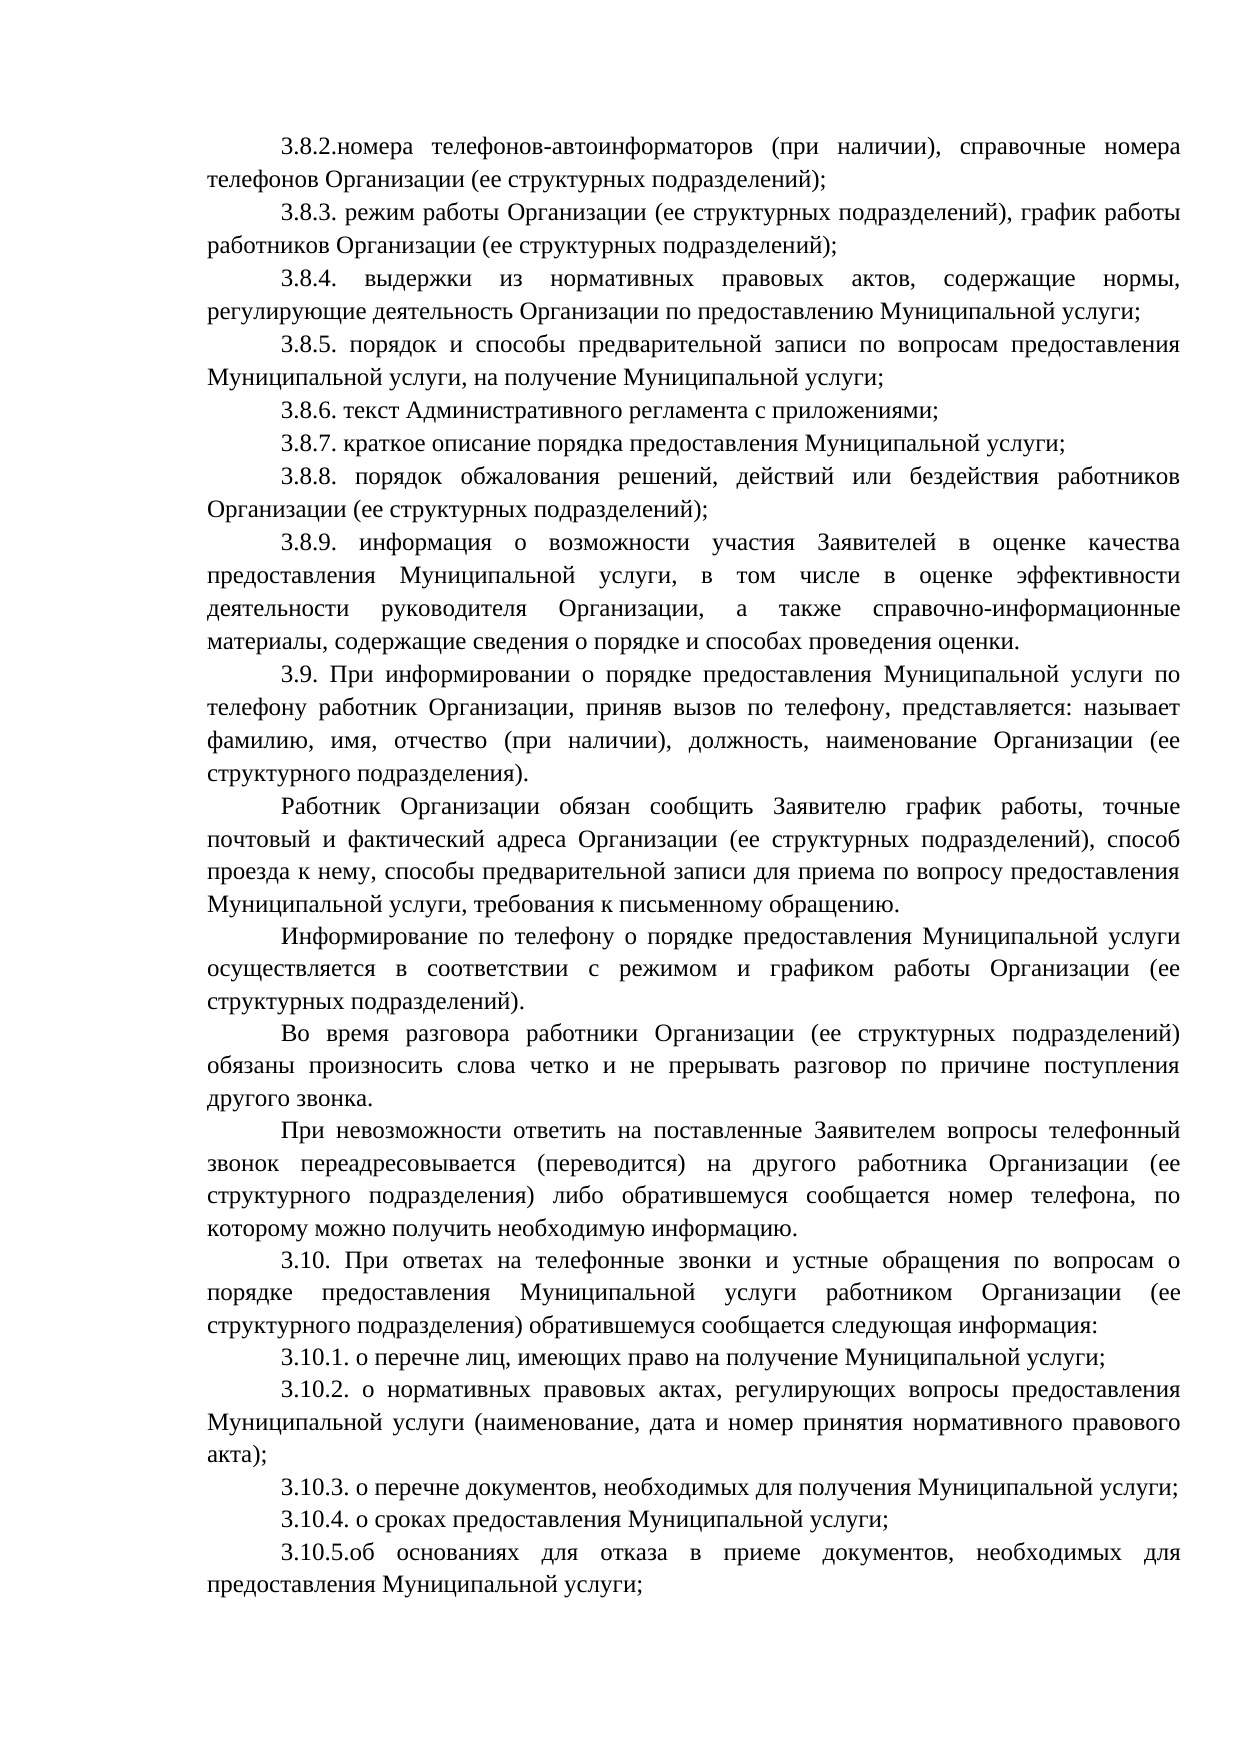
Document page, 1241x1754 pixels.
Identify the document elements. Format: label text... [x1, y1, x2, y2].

list 3.8.6. текст Административного регламента с приложениями; [207, 395, 1181, 424]
list 3.8.8. порядок обжалования решений, действий или бездействия работников Организации (ее структурных подразделений); [207, 461, 1181, 523]
list 3.10.1. о перечне лиц, имеющих право на получение Муниципальной услуги; [207, 1342, 1181, 1371]
list Информирование по телефону о порядке предоставления Муниципальной услуги осуществляется в соответствии с режимом и графиком работы Организации (ее структурных подразделений). [207, 921, 1181, 1014]
list При невозможности ответить на поставленные Заявителем вопросы телефонный звонок переадресовывается (переводится) на другого работника Организации (ее структурного подразделения) либо обратившемуся сообщается номер телефона, по которому можно получить необходимую информацию. [207, 1115, 1181, 1241]
list 3.8.3. режим работы Организации (ее структурных подразделений), график работы работников Организации (ее структурных подразделений); [207, 197, 1181, 259]
list Работник Организации обязан сообщить Заявителю график работы, точные почтовый и фактический адреса Организации (ее структурных подразделений), способ проезда к нему, способы предварительной записи для приема по вопросу предоставления Муниципальной услуги, требования к письменному обращению. [207, 791, 1181, 917]
list 3.9. При информировании о порядке предоставления Муниципальной услуги по телефону работник Организации, приняв вызов по телефону, представляется: называет фамилию, имя, отчество (при наличии), должность, наименование Организации (ее структурного подразделения). [207, 659, 1181, 787]
list 3.8.5. порядок и способы предварительной записи по вопросам предоставления Муниципальной услуги, на получение Муниципальной услуги; [207, 329, 1181, 391]
list 3.8.7. краткое описание порядка предоставления Муниципальной услуги; [207, 428, 1181, 457]
list 3.10.2. о нормативных правовых актах, регулирующих вопросы предоставления Муниципальной услуги (наименование, дата и номер принятия нормативного правового акта); [207, 1374, 1181, 1468]
list 3.10.3. о перечне документов, необходимых для получения Муниципальной услуги; [207, 1472, 1181, 1501]
list 3.10.4. о сроках предоставления Муниципальной услуги; [207, 1504, 1181, 1533]
list Во время разговора работники Организации (ее структурных подразделений) обязаны произносить слова четко и не прерывать разговор по причине поступления другого звонка. [207, 1018, 1181, 1112]
list 3.8.4. выдержки из нормативных правовых актов, содержащие нормы, регулирующие деятельность Организации по предоставлению Муниципальной услуги; [207, 263, 1181, 325]
list 3.8.2.номера телефонов-автоинформаторов (при наличии), справочные номера телефонов Организации (ее структурных подразделений); [207, 131, 1181, 193]
list 3.8.9. информация о возможности участия Заявителей в оценке качества предоставления Муниципальной услуги, в том числе в оценке эффективности деятельности руководителя Организации, а также справочно-информационные материалы, содержащие сведения о порядке и способах проведения оценки. [207, 527, 1181, 655]
list 3.10.5.об основаниях для отказа в приеме документов, необходимых для предоставления Муниципальной услуги; [207, 1537, 1181, 1598]
list 3.10. При ответах на телефонные звонки и устные обращения по вопросам о порядке предоставления Муниципальной услуги работником Организации (ее структурного подразделения) обратившемуся сообщается следующая информация: [207, 1245, 1181, 1338]
